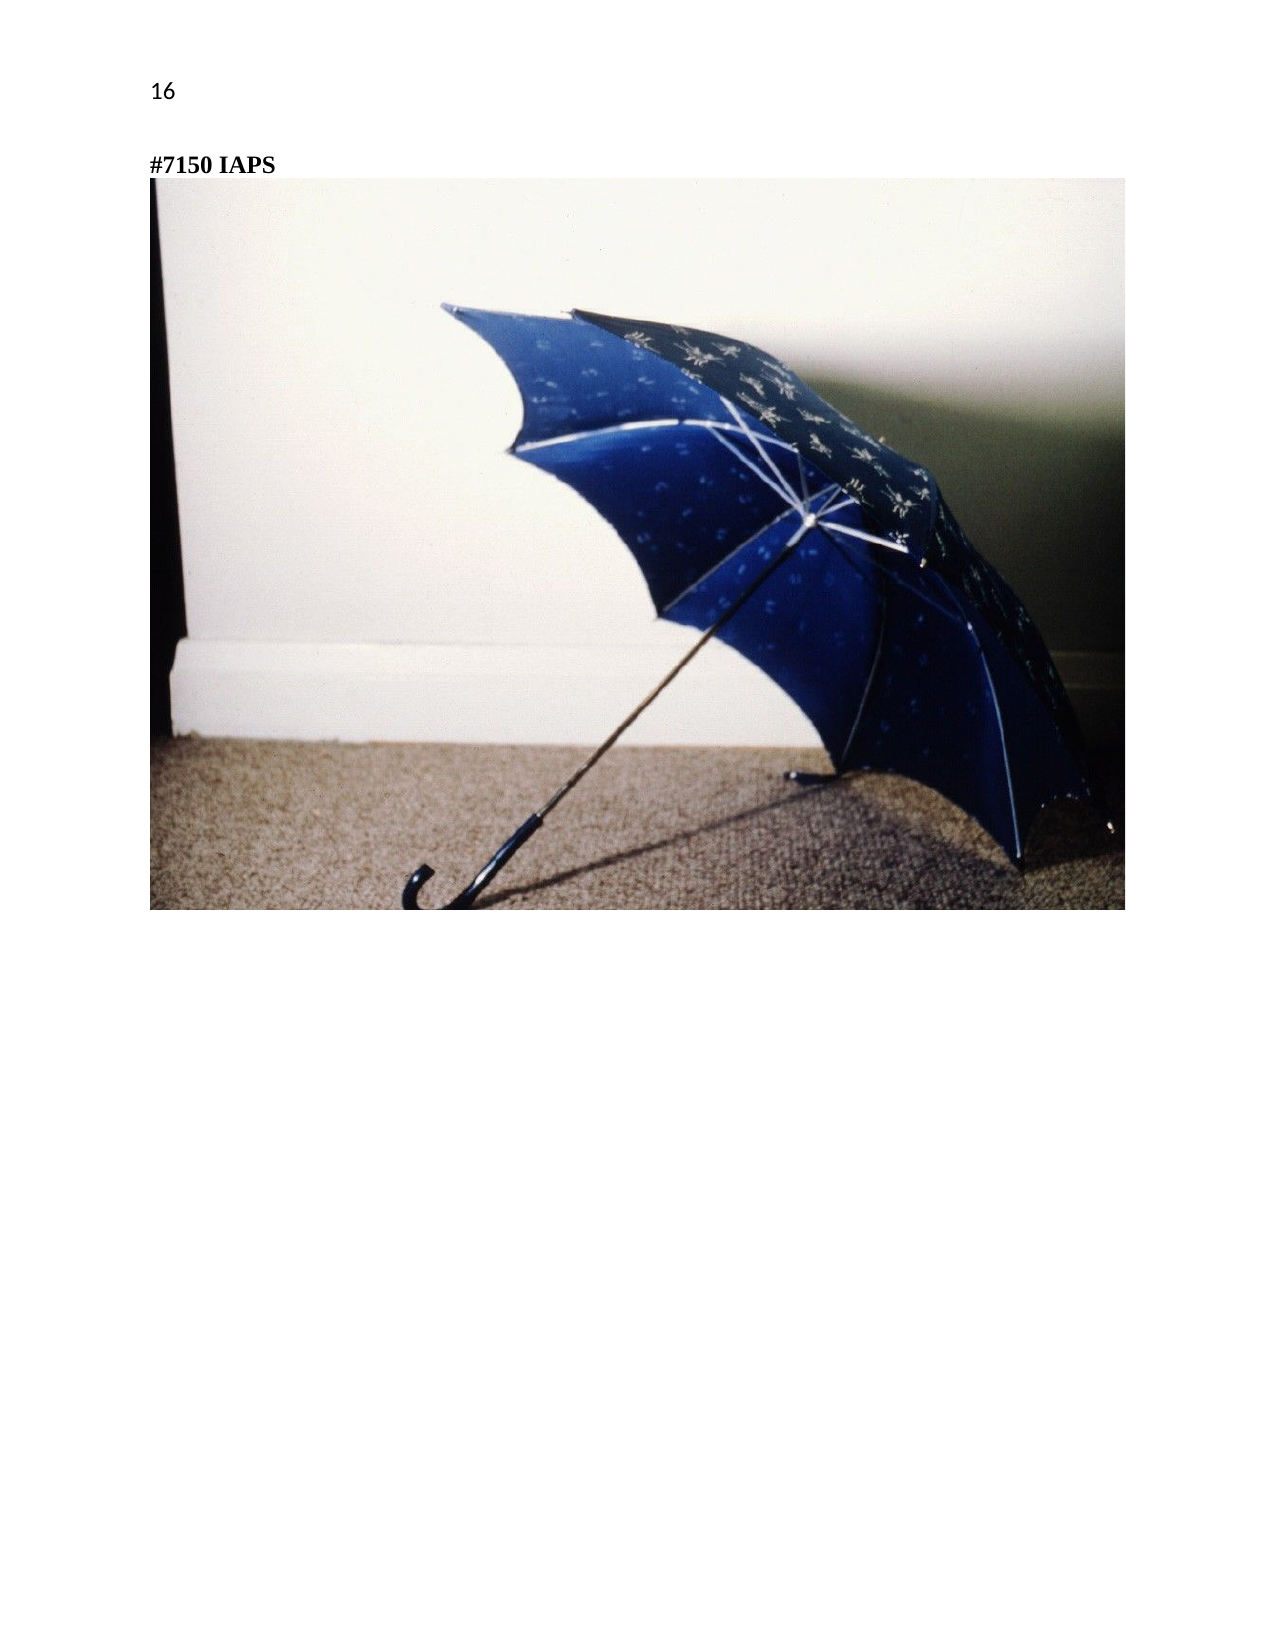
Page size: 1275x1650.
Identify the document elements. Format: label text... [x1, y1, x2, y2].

text #7150 IAPS [150, 150, 1125, 178]
picture [150, 178, 1125, 910]
